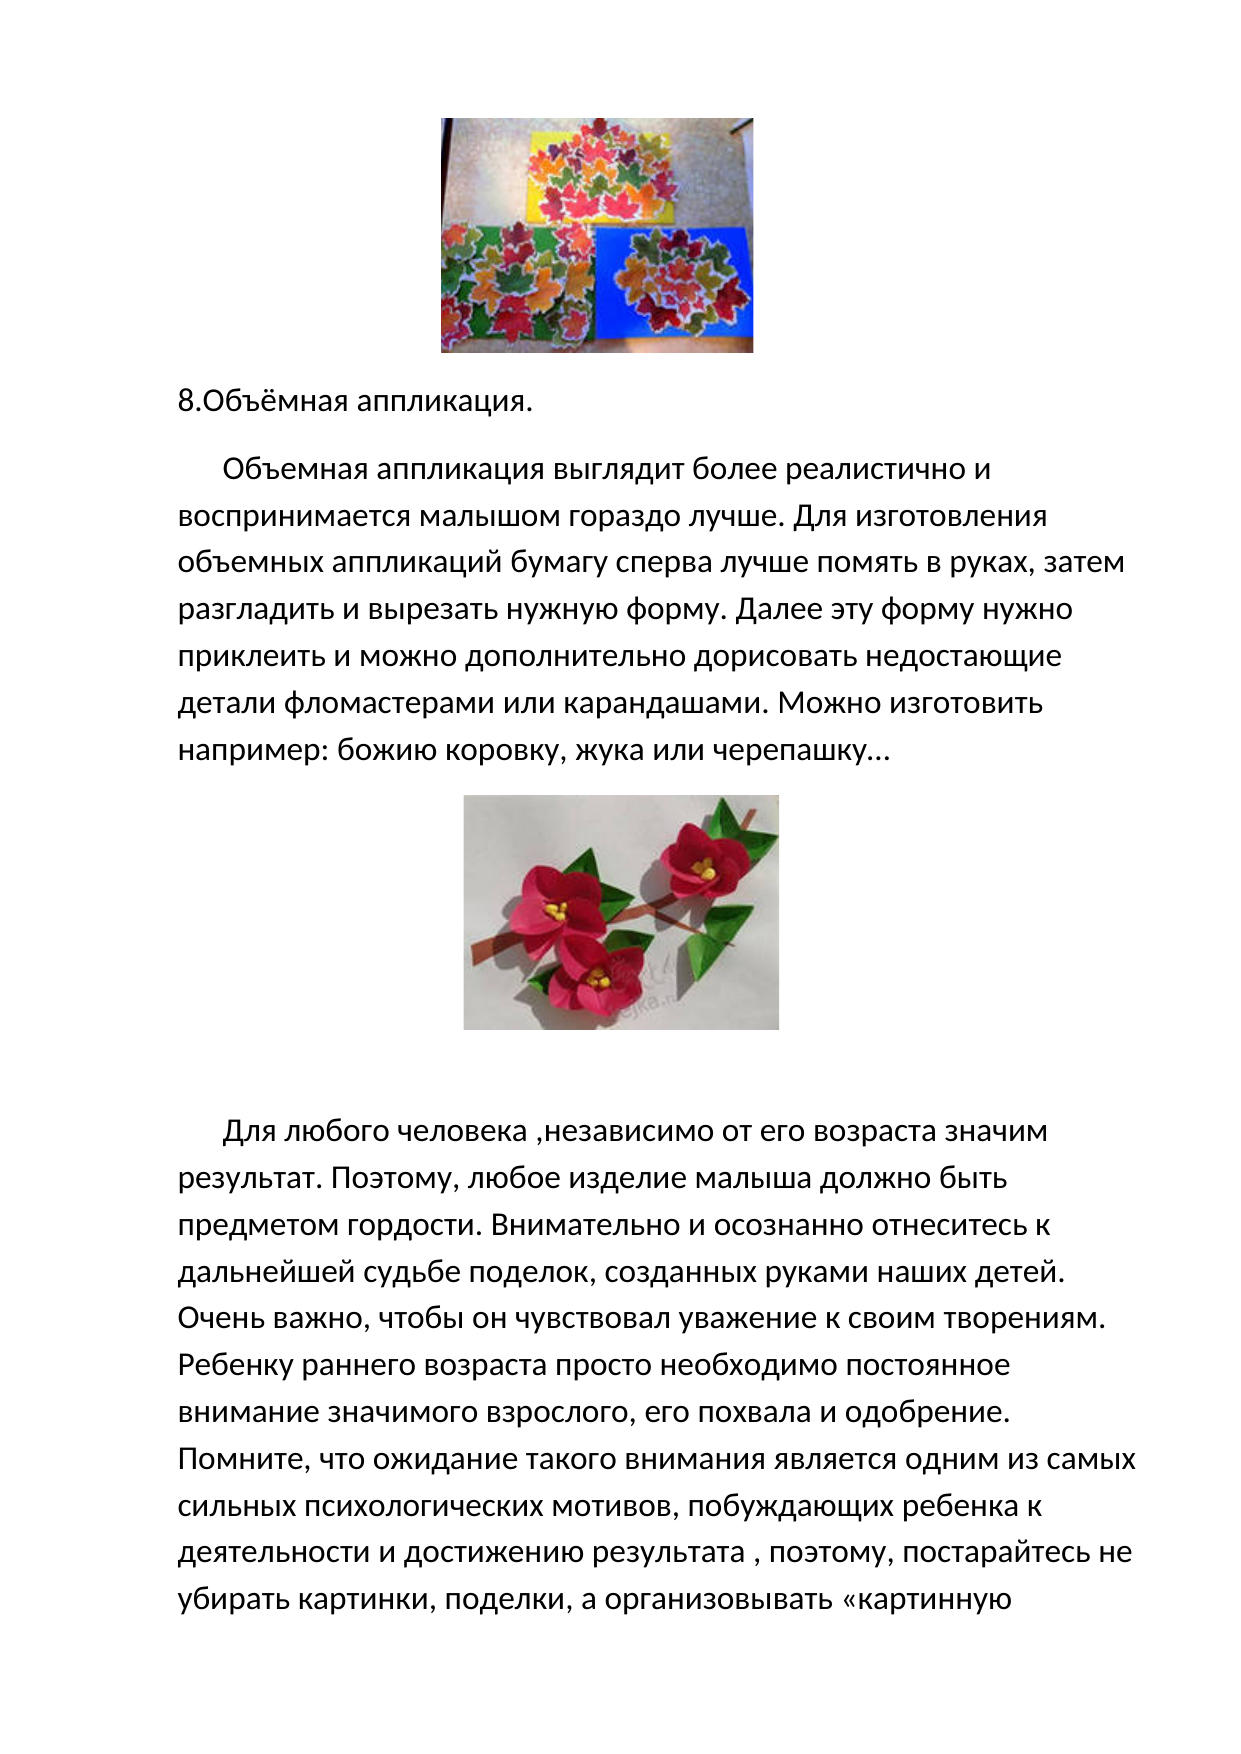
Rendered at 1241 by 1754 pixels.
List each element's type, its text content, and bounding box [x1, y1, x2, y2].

text Объемная аппликация выглядит более реалистично и воспринимается малышом гораздо лучше. Для изготовления объемных аппликаций бумагу сперва лучше помять в руках, затем разгладить и вырезать нужную форму. Далее эту форму нужно приклеить и можно дополнительно дорисовать недостающие детали фломастерами или карандашами. Можно изготовить например: божию коровку, жука или черепашку… [177, 447, 1152, 768]
picture [441, 118, 754, 353]
picture [463, 795, 780, 1030]
text 8.Объёмная аппликация. [177, 379, 1152, 420]
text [177, 1109, 1152, 1618]
